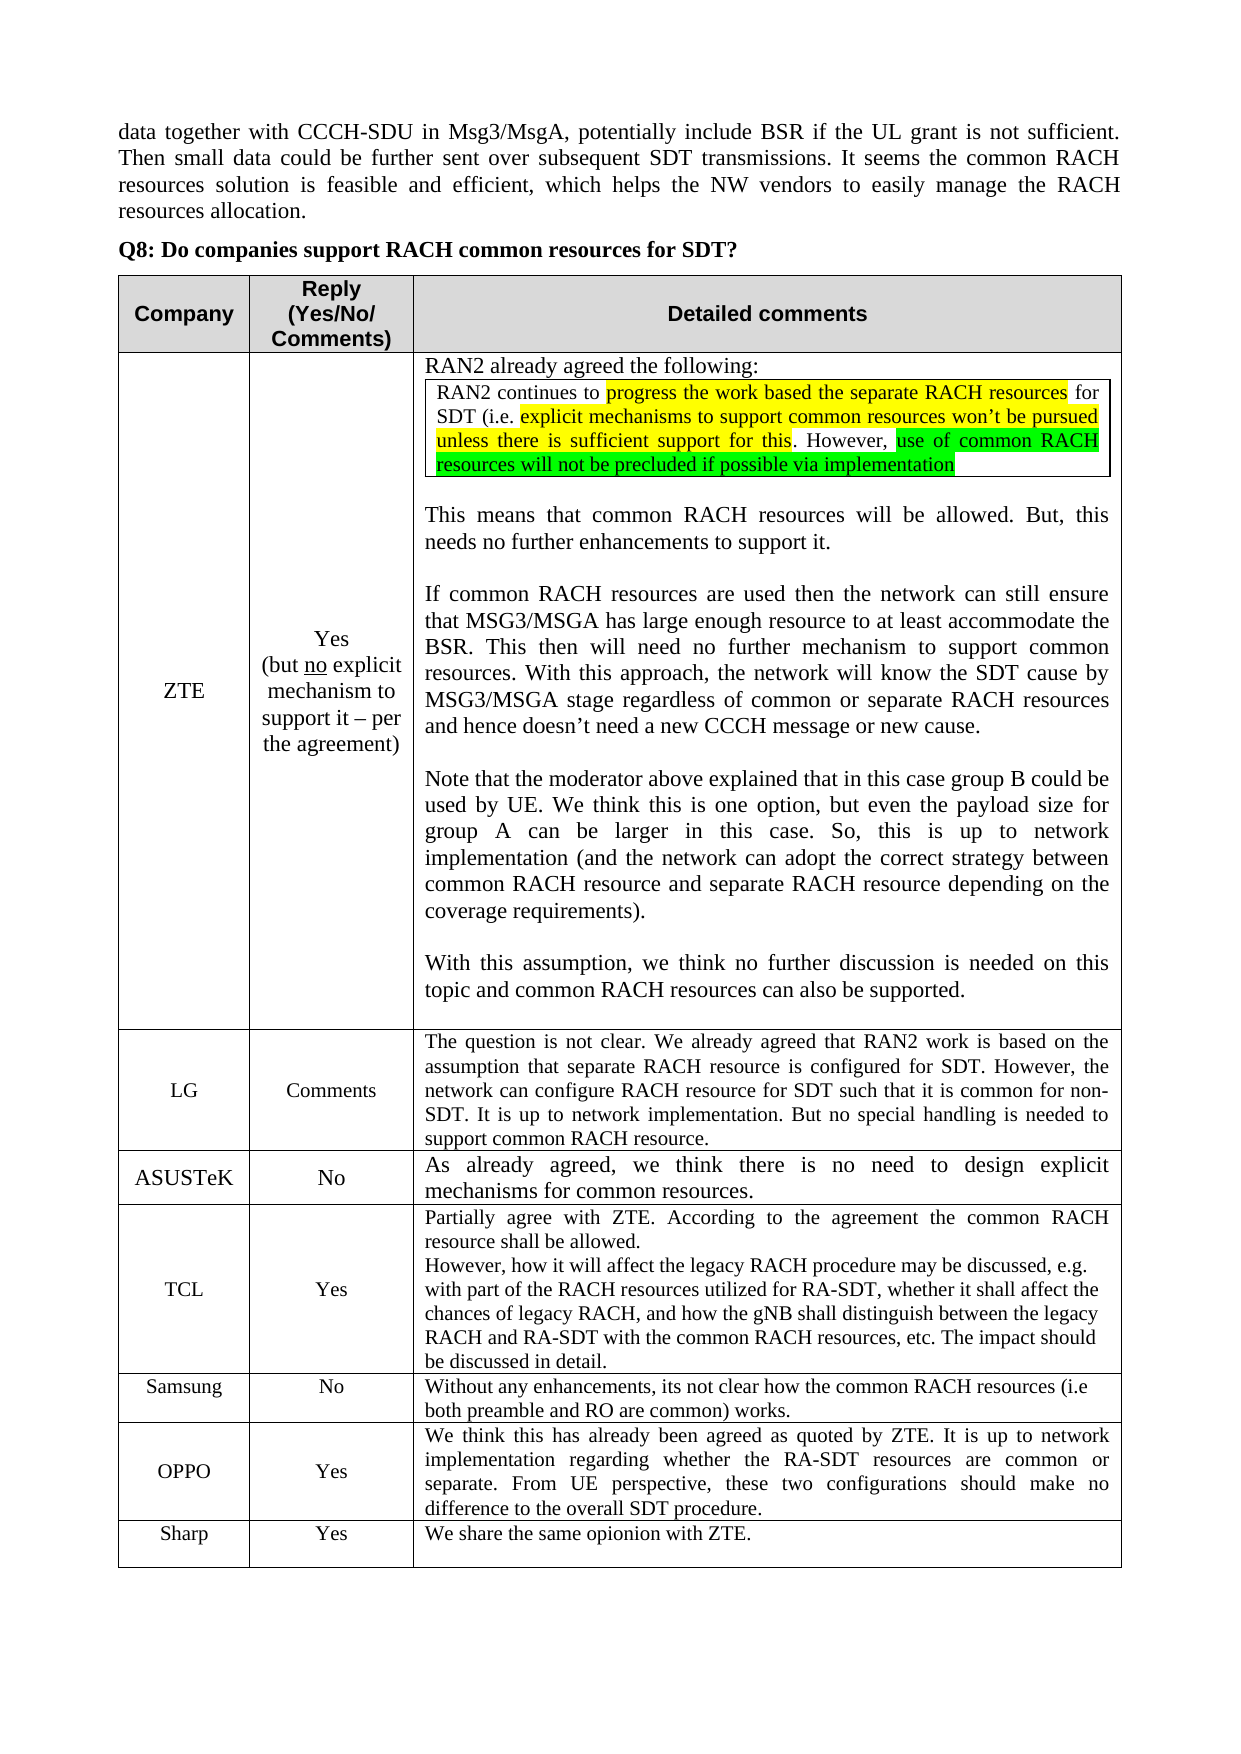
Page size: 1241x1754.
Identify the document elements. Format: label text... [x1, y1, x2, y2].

table_cell Yes [250, 1423, 413, 1519]
table_header Reply (Yes/No/ Comments) [250, 276, 413, 352]
table_cell RAN2 already agreed the following: This means that common RACH resources will be allowed. But, this needs no further enhancements to support it. If common RACH resources are used then the network can still ensure that MSG3/MSGA has large enough resource to at least accommodate the BSR. This then will need no further mechanism to support common resources. With this approach, the network will know the SDT cause by MSG3/MSGA stage regardless of common or separate RACH resources and hence doesn’t need a new CCCH message or new cause. Note that the moderator above explained that in this case group B could be used by UE. We think this is one option, but even the payload size for group A can be larger in this case. So, this is up to network implementation (and the network can adopt the correct strategy between common RACH resource and separate RACH resource depending on the coverage requirements). With this assumption, we think no further discussion is needed on this topic and common RACH resources can also be supported. [414, 353, 1121, 1028]
table_cell Yes (but no explicit mechanism to support it – per the agreement) [250, 353, 413, 1028]
table_cell LG [119, 1030, 249, 1150]
subtitle Q8: Do companies support RACH common resources for SDT? [118, 236, 1122, 262]
table_cell Partially agree with ZTE. According to the agreement the common RACH resource shall be allowed. However, how it will affect the legacy RACH procedure may be discussed, e.g. with part of the RACH resources utilized for RA-SDT, whether it shall affect the chances of legacy RACH, and how the gNB shall distinguish between the legacy RACH and RA-SDT with the common RACH resources, etc. The impact should be discussed in detail. [414, 1205, 1121, 1373]
table_cell No [250, 1374, 413, 1422]
table_cell ASUSTeK [119, 1151, 249, 1203]
table_cell Without any enhancements, its not clear how the common RACH resources (i.e both preamble and RO are common) works. [414, 1374, 1121, 1422]
table_header Detailed comments [414, 276, 1121, 352]
table_cell As already agreed, we think there is no need to design explicit mechanisms for common resources. [414, 1151, 1121, 1203]
table_cell Comments [250, 1030, 413, 1150]
table_cell TCL [119, 1205, 249, 1373]
table_cell Yes [250, 1521, 413, 1567]
table_cell OPPO [119, 1423, 249, 1519]
table_header Company [119, 276, 249, 352]
table_cell No [250, 1151, 413, 1203]
table_cell The question is not clear. We already agreed that RAN2 work is based on the assumption that separate RACH resource is configured for SDT. However, the network can configure RACH resource for SDT such that it is common for non-SDT. It is up to network implementation. But no special handling is needed to support common RACH resource. [414, 1030, 1121, 1150]
table_cell Sharp [119, 1521, 249, 1567]
table_cell Yes [250, 1205, 413, 1373]
table_cell ZTE [119, 353, 249, 1028]
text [118, 118, 1122, 223]
table_cell We share the same opionion with ZTE. [414, 1521, 1121, 1567]
table_cell We think this has already been agreed as quoted by ZTE. It is up to network implementation regarding whether the RA-SDT resources are common or separate. From UE perspective, these two configurations should make no difference to the overall SDT procedure. [414, 1423, 1121, 1519]
table_cell Samsung [119, 1374, 249, 1422]
